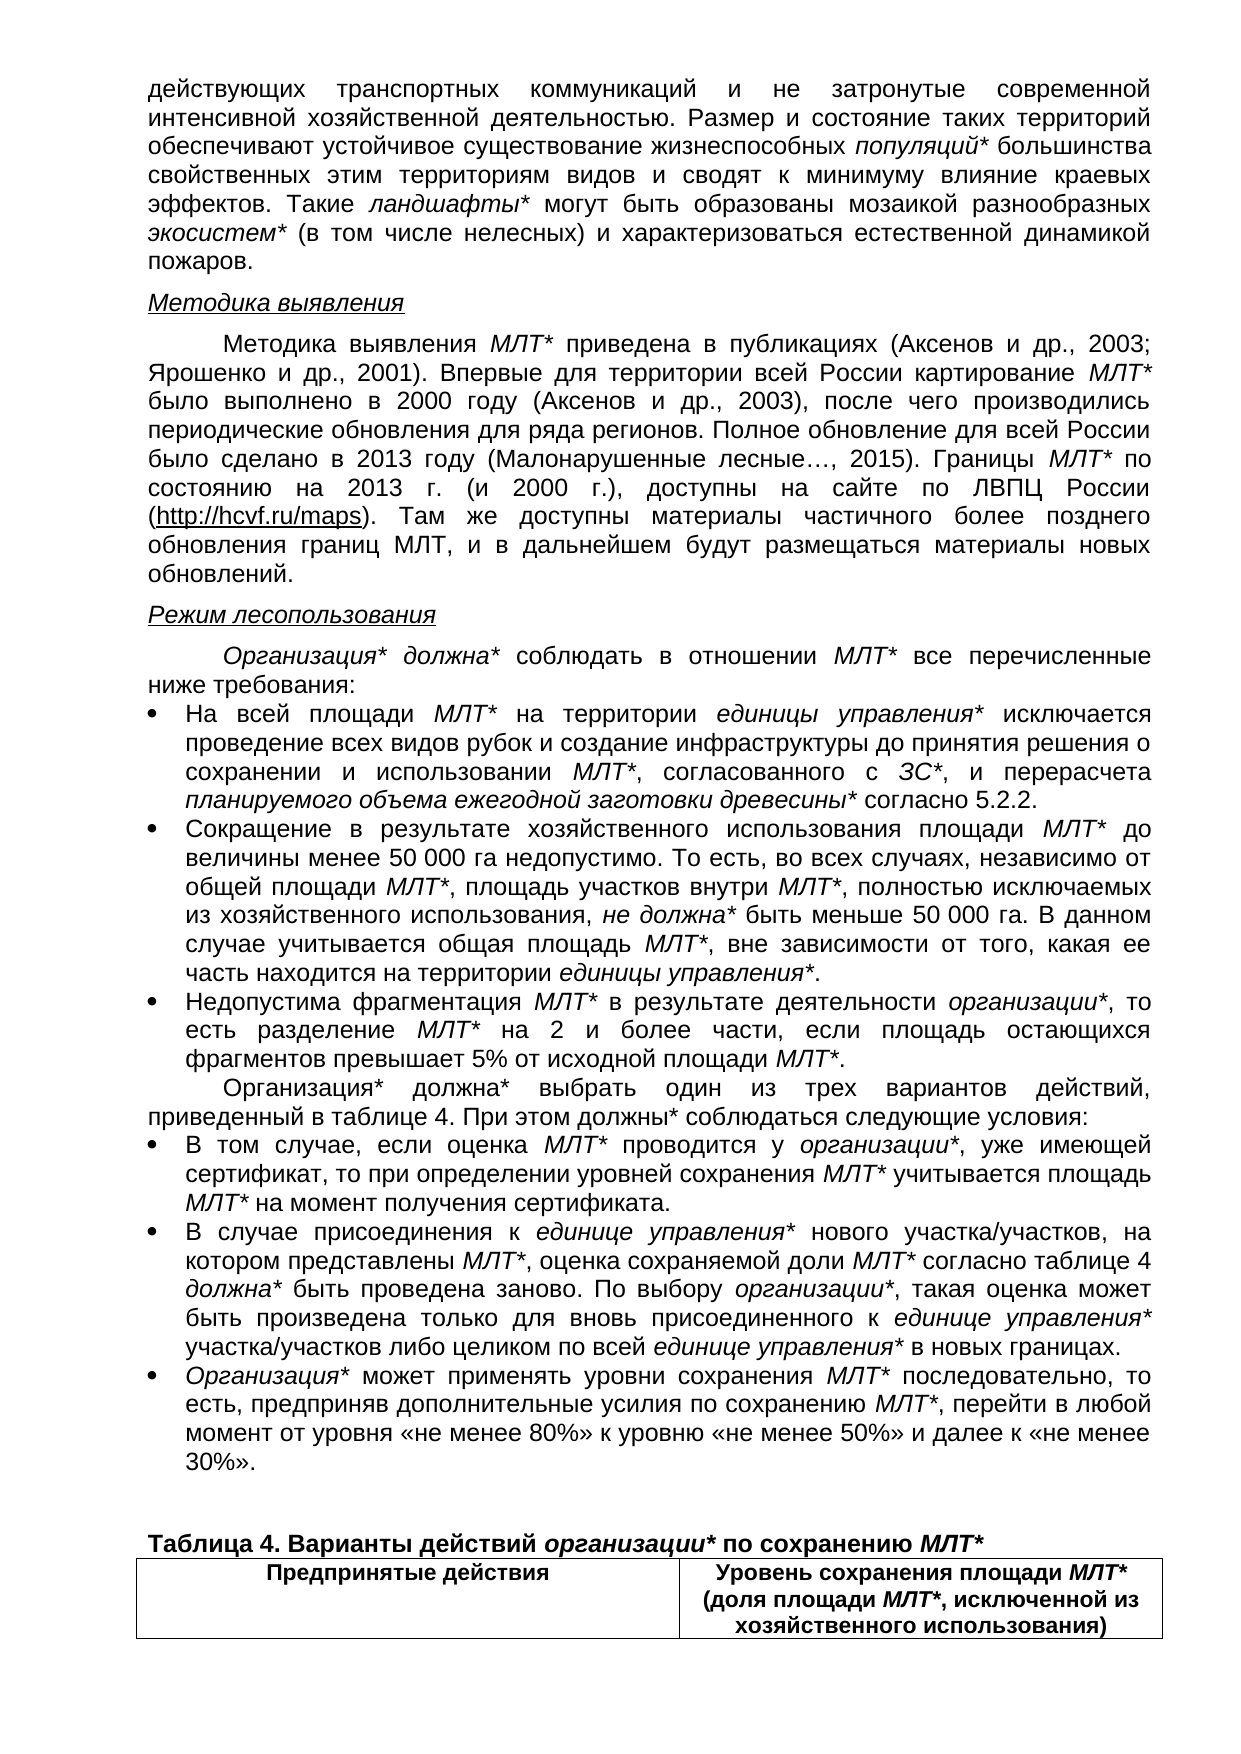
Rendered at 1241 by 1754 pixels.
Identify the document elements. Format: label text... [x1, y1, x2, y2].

text Методика выявления МЛТ* приведена в публикациях (Аксенов и др., 2003; Ярошенко и др., 2001). Впервые для территории всей России картирование МЛТ* было выполнено в 2000 году (Аксенов и др., 2003), после чего производились периодические обновления для ряда регионов. Полное обновление для всей России было сделано в 2013 году (Малонарушенные лесные…, 2015). Границы МЛТ* по состоянию на 2013 г. (и 2000 г.), доступны на сайте по ЛВПЦ России (http://hcvf.ru/maps). Там же доступны материалы частичного более позднего обновления границ МЛТ, и в дальнейшем будут размещаться материалы новых обновлений. [148, 329, 1152, 588]
list Недопустима фрагментация МЛТ* в результате деятельности организации*, то есть разделение МЛТ* на 2 и более части, если площадь остающихся фрагментов превышает 5% от исходной площади МЛТ*. [148, 987, 1152, 1073]
list В том случае, если оценка МЛТ* проводится у организации*, уже имеющей сертификат, то при определении уровней сохранения МЛТ* учитывается площадь МЛТ* на момент получения сертификата. [148, 1130, 1152, 1217]
table_header Предпринятые действия [137, 1559, 679, 1638]
text Режим лесопользования [148, 600, 1152, 629]
list Сокращение в результате хозяйственного использования площади МЛТ* до величины менее 50 000 га недопустимо. То есть, во всех случаях, независимо от общей площади МЛТ*, площадь участков внутри МЛТ*, полностью исключаемых из хозяйственного использования, не должна* быть меньше 50 000 га. В данном случае учитывается общая площадь МЛТ*, вне зависимости от того, какая ее часть находится на территории единицы управления*. [148, 814, 1152, 987]
table_header Уровень сохранения площади МЛТ* (доля площади МЛТ*, исключенной из хозяйственного использования) [680, 1559, 1162, 1638]
list Таблица 4. Варианты действий организации* по сохранению МЛТ* [148, 1529, 1152, 1558]
list В случае присоединения к единице управления* нового участка/участков, на котором представлены МЛТ*, оценка сохраняемой доли МЛТ* согласно таблице 4 должна* быть проведена заново. По выбору организации*, такая оценка может быть произведена только для вновь присоединенного к единице управления* участка/участков либо целиком по всей единице управления* в новых границах. [148, 1217, 1152, 1361]
text Методика выявления [148, 288, 1152, 316]
text Организация* должна* выбрать один из трех вариантов действий, приведенный в таблице 4. При этом должны* соблюдаться следующие условия: [148, 1073, 1152, 1130]
text Организация* должна* соблюдать в отношении МЛТ* все перечисленные ниже требования: [148, 641, 1152, 699]
list Организация* может применять уровни сохранения МЛТ* последовательно, то есть, предприняв дополнительные усилия по сохранению МЛТ*, перейти в любой момент от уровня «не менее 80%» к уровню «не менее 50%» и далее к «не менее 30%». [148, 1361, 1152, 1476]
list На всей площади МЛТ* на территории единицы управления* исключается проведение всех видов рубок и создание инфраструктуры до принятия решения о сохранении и использовании МЛТ*, согласованного с ЗС*, и перерасчета планируемого объема ежегодной заготовки древесины* согласно 5.2.2. [148, 699, 1152, 814]
